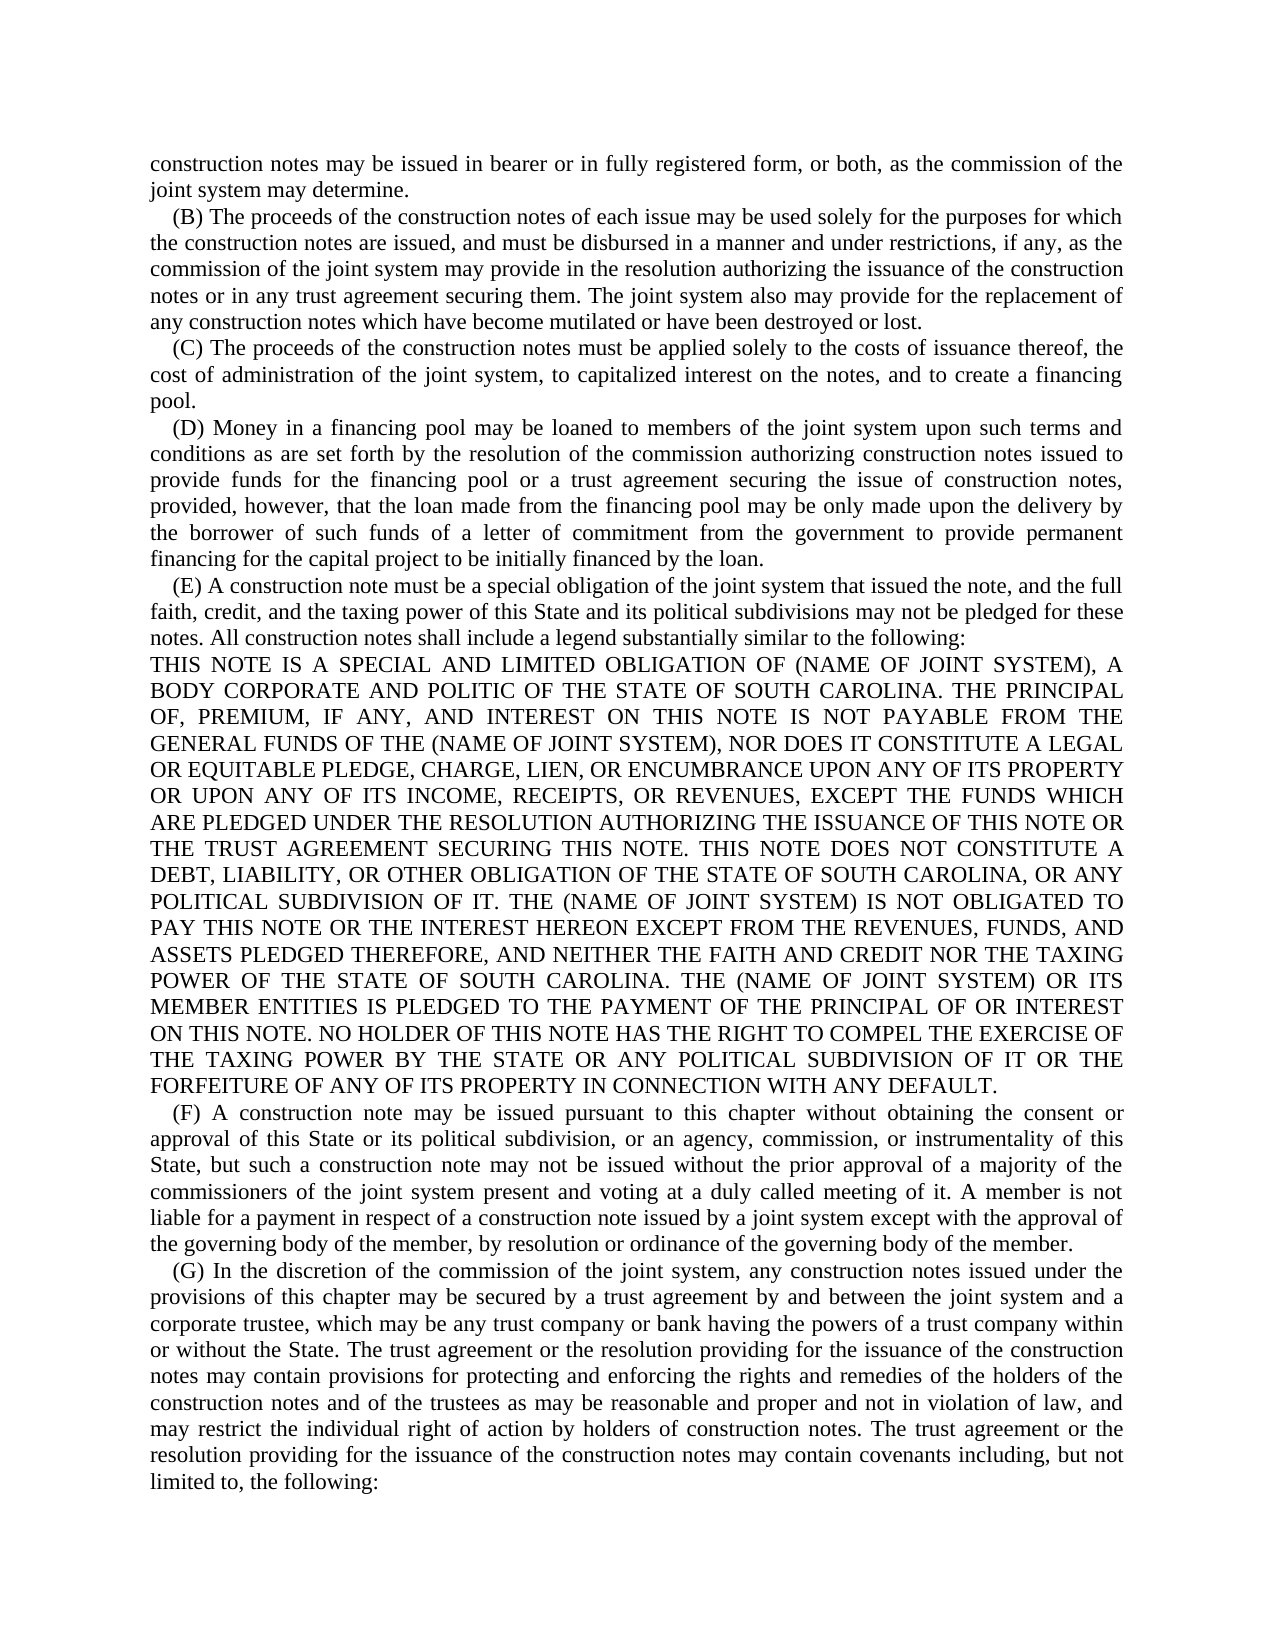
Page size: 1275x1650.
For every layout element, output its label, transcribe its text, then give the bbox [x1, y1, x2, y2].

text (D) Money in a financing pool may be loaned to members of the joint system upon such terms and conditions as are set forth by the resolution of the commission authorizing construction notes issued to provide funds for the financing pool or a trust agreement securing the issue of construction notes, provided, however, that the loan made from the financing pool may be only made upon the delivery by the borrower of such funds of a letter of commitment from the government to provide permanent financing for the capital project to be initially financed by the loan. [150, 413, 1125, 572]
text (G) In the discretion of the commission of the joint system, any construction notes issued under the provisions of this chapter may be secured by a trust agreement by and between the joint system and a corporate trustee, which may be any trust company or bank having the powers of a trust company within or without the State. The trust agreement or the resolution providing for the issuance of the construction notes may contain provisions for protecting and enforcing the rights and remedies of the holders of the construction notes and of the trustees as may be reasonable and proper and not in violation of law, and may restrict the individual right of action by holders of construction notes. The trust agreement or the resolution providing for the issuance of the construction notes may contain covenants including, but not limited to, the following: [150, 1257, 1125, 1494]
text (E) A construction note must be a special obligation of the joint system that issued the note, and the full faith, credit, and the taxing power of this State and its political subdivisions may not be pledged for these notes. All construction notes shall include a legend substantially similar to the following: [150, 572, 1125, 651]
text (F) A construction note may be issued pursuant to this chapter without obtaining the consent or approval of this State or its political subdivision, or an agency, commission, or instrumentality of this State, but such a construction note may not be issued without the prior approval of a majority of the commissioners of the joint system present and voting at a duly called meeting of it. A member is not liable for a payment in respect of a construction note issued by a joint system except with the approval of the governing body of the member, by resolution or ordinance of the governing body of the member. [150, 1099, 1125, 1257]
text (C) The proceeds of the construction notes must be applied solely to the costs of issuance thereof, the cost of administration of the joint system, to capitalized interest on the notes, and to create a financing pool. [150, 334, 1125, 413]
text THIS NOTE IS A SPECIAL AND LIMITED OBLIGATION OF (NAME OF JOINT SYSTEM), A BODY CORPORATE AND POLITIC OF THE STATE OF SOUTH CAROLINA. THE PRINCIPAL OF, PREMIUM, IF ANY, AND INTEREST ON THIS NOTE IS NOT PAYABLE FROM THE GENERAL FUNDS OF THE (NAME OF JOINT SYSTEM), NOR DOES IT CONSTITUTE A LEGAL OR EQUITABLE PLEDGE, CHARGE, LIEN, OR ENCUMBRANCE UPON ANY OF ITS PROPERTY OR UPON ANY OF ITS INCOME, RECEIPTS, OR REVENUES, EXCEPT THE FUNDS WHICH ARE PLEDGED UNDER THE RESOLUTION AUTHORIZING THE ISSUANCE OF THIS NOTE OR THE TRUST AGREEMENT SECURING THIS NOTE. THIS NOTE DOES NOT CONSTITUTE A DEBT, LIABILITY, OR OTHER OBLIGATION OF THE STATE OF SOUTH CAROLINA, OR ANY POLITICAL SUBDIVISION OF IT. THE (NAME OF JOINT SYSTEM) IS NOT OBLIGATED TO PAY THIS NOTE OR THE INTEREST HEREON EXCEPT FROM THE REVENUES, FUNDS, AND ASSETS PLEDGED THEREFORE, AND NEITHER THE FAITH AND CREDIT NOR THE TAXING POWER OF THE STATE OF SOUTH CAROLINA. THE (NAME OF JOINT SYSTEM) OR ITS MEMBER ENTITIES IS PLEDGED TO THE PAYMENT OF THE PRINCIPAL OF OR INTEREST ON THIS NOTE. NO HOLDER OF THIS NOTE HAS THE RIGHT TO COMPEL THE EXERCISE OF THE TAXING POWER BY THE STATE OR ANY POLITICAL SUBDIVISION OF IT OR THE FORFEITURE OF ANY OF ITS PROPERTY IN CONNECTION WITH ANY DEFAULT. [150, 651, 1125, 1099]
text (B) The proceeds of the construction notes of each issue may be used solely for the purposes for which the construction notes are issued, and must be disbursed in a manner and under restrictions, if any, as the commission of the joint system may provide in the resolution authorizing the issuance of the construction notes or in any trust agreement securing them. The joint system also may provide for the replacement of any construction notes which have become mutilated or have been destroyed or lost. [150, 203, 1125, 334]
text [150, 150, 1125, 203]
